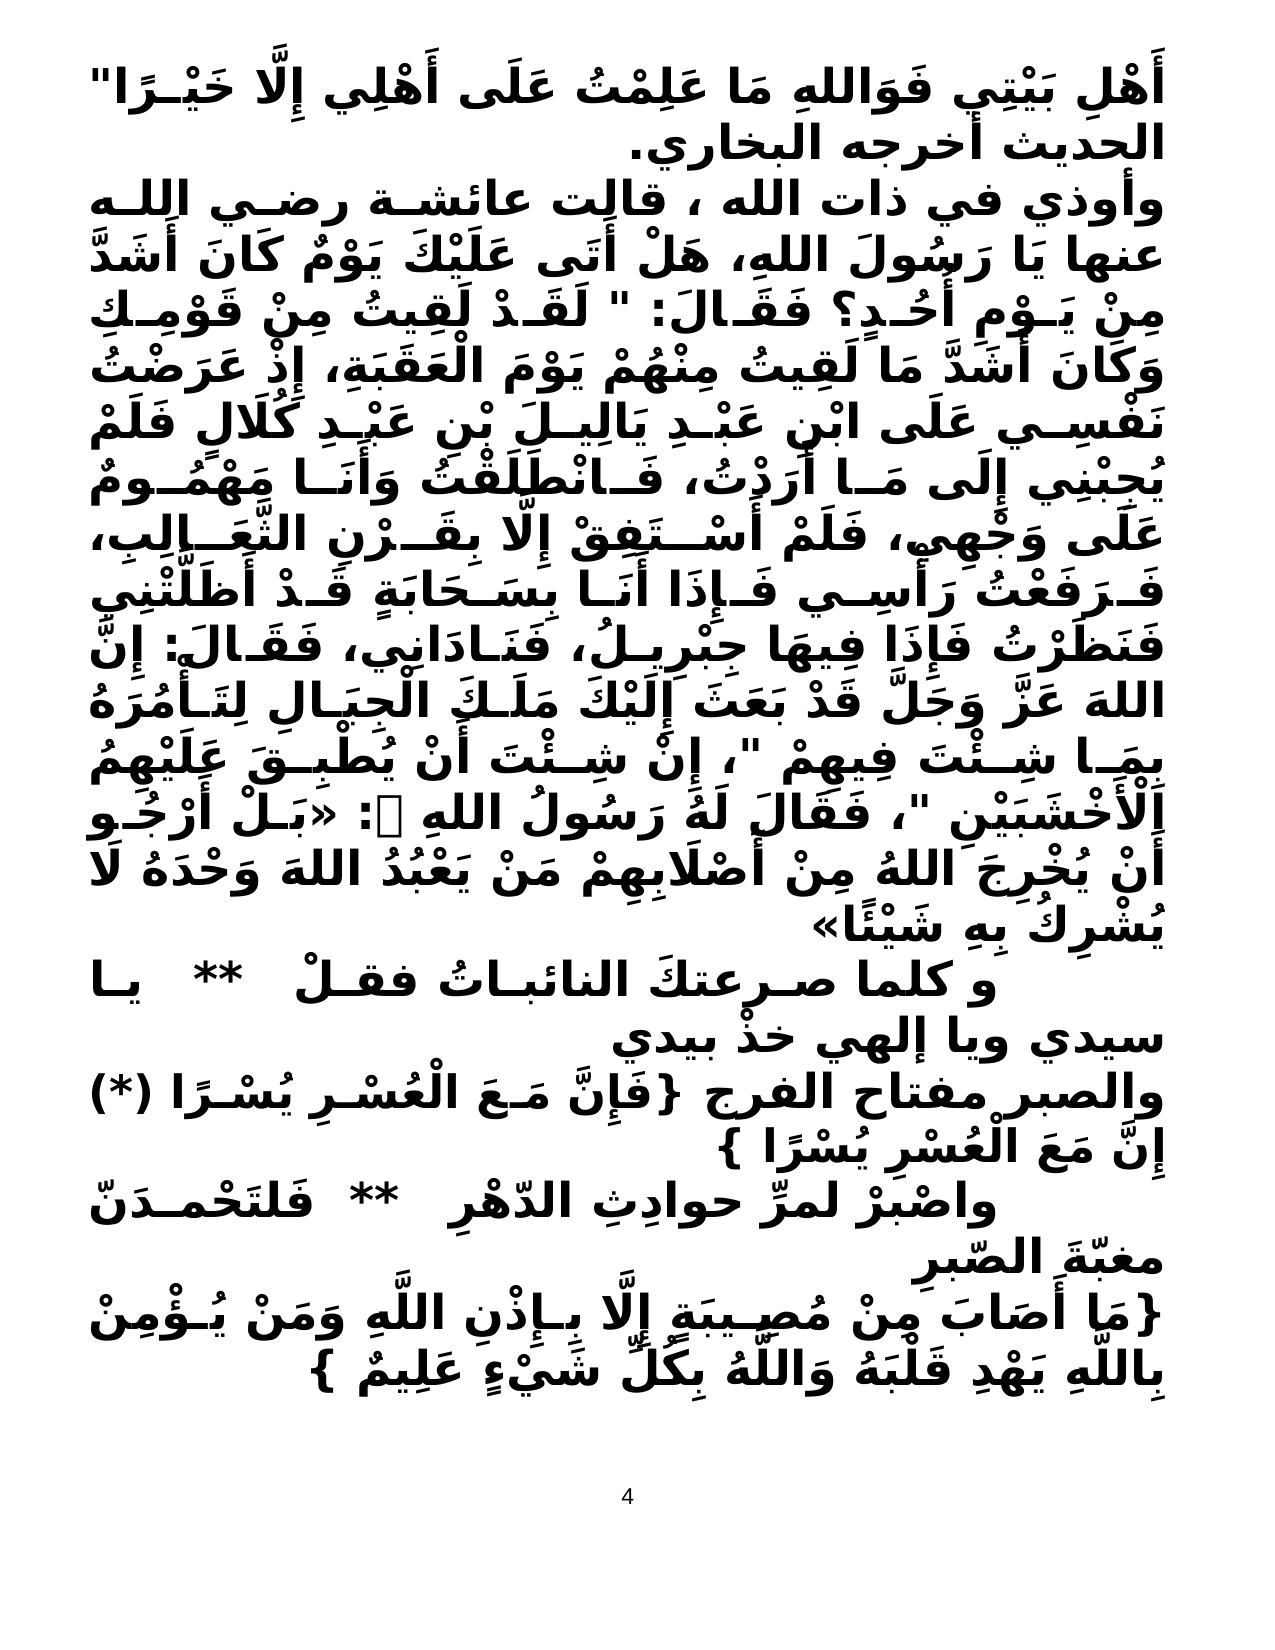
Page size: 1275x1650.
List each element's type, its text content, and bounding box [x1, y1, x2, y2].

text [89, 59, 1167, 171]
text و كلما صرعتكَ النائباتُ فقلْ ** يا سيدي ويا إلهي خذْ بيدي [89, 952, 1167, 1064]
text واصْبرْ لمرِّ حوادِثِ الدّهْرِ ** فَلتَحْمدَنّ مغبّةَ الصّبرِ [89, 1173, 1167, 1285]
text والصبر مفتاح الفرج {فَإِنَّ مَعَ الْعُسْرِ يُسْرًا (*) إِنَّ مَعَ الْعُسْرِ يُسْرًا } [89, 1064, 1167, 1173]
text {مَا أَصَابَ مِنْ مُصِيبَةٍ إِلَّا بِإِذْنِ اللَّهِ وَمَنْ يُؤْمِنْ بِاللَّهِ يَهْدِ قَلْبَهُ وَاللَّهُ بِكُلِّ شَيْءٍ عَلِيمٌ } [89, 1285, 1167, 1397]
text وأوذي في ذات الله ، قالت عائشة رضي الله عنها يَا رَسُولَ اللهِ، هَلْ أَتَى عَلَيْكَ يَوْمٌ كَانَ أَشَدَّ مِنْ يَوْمِ أُحُدٍ؟ فَقَالَ: " لَقَدْ لَقِيتُ مِنْ قَوْمِكِ وَكَانَ أَشَدَّ مَا لَقِيتُ مِنْهُمْ يَوْمَ الْعَقَبَةِ، إِذْ عَرَضْتُ نَفْسِي عَلَى ابْنِ عَبْدِ يَالِيلَ بْنِ عَبْدِ كُلَالٍ فَلَمْ يُجِبْنِي إِلَى مَا أَرَدْتُ، فَانْطَلَقْتُ وَأَنَا مَهْمُومٌ عَلَى وَجْهِي، فَلَمْ أَسْتَفِقْ إِلَّا بِقَرْنِ الثَّعَالِبِ، فَرَفَعْتُ رَأْسِي فَإِذَا أَنَا بِسَحَابَةٍ قَدْ أَظَلَّتْنِي فَنَظَرْتُ فَإِذَا فِيهَا جِبْرِيلُ، فَنَادَانِي، فَقَالَ: إِنَّ اللهَ عَزَّ وَجَلَّ قَدْ بَعَثَ إِلَيْكَ مَلَكَ الْجِبَالِ لِتَأْمُرَهُ بِمَا شِئْتَ فِيهِمْ "، إِنْ شِئْتَ أَنْ يُطْبِقَ عَلَيْهِمُ الْأَخْشَبَيْنِ "، فَقَالَ لَهُ رَسُولُ اللهِ : «بَلْ أَرْجُو أَنْ يُخْرِجَ اللهُ مِنْ أَصْلَابِهِمْ مَنْ يَعْبُدُ اللهَ وَحْدَهُ لَا يُشْرِكُ بِهِ شَيْئًا» [89, 171, 1167, 952]
